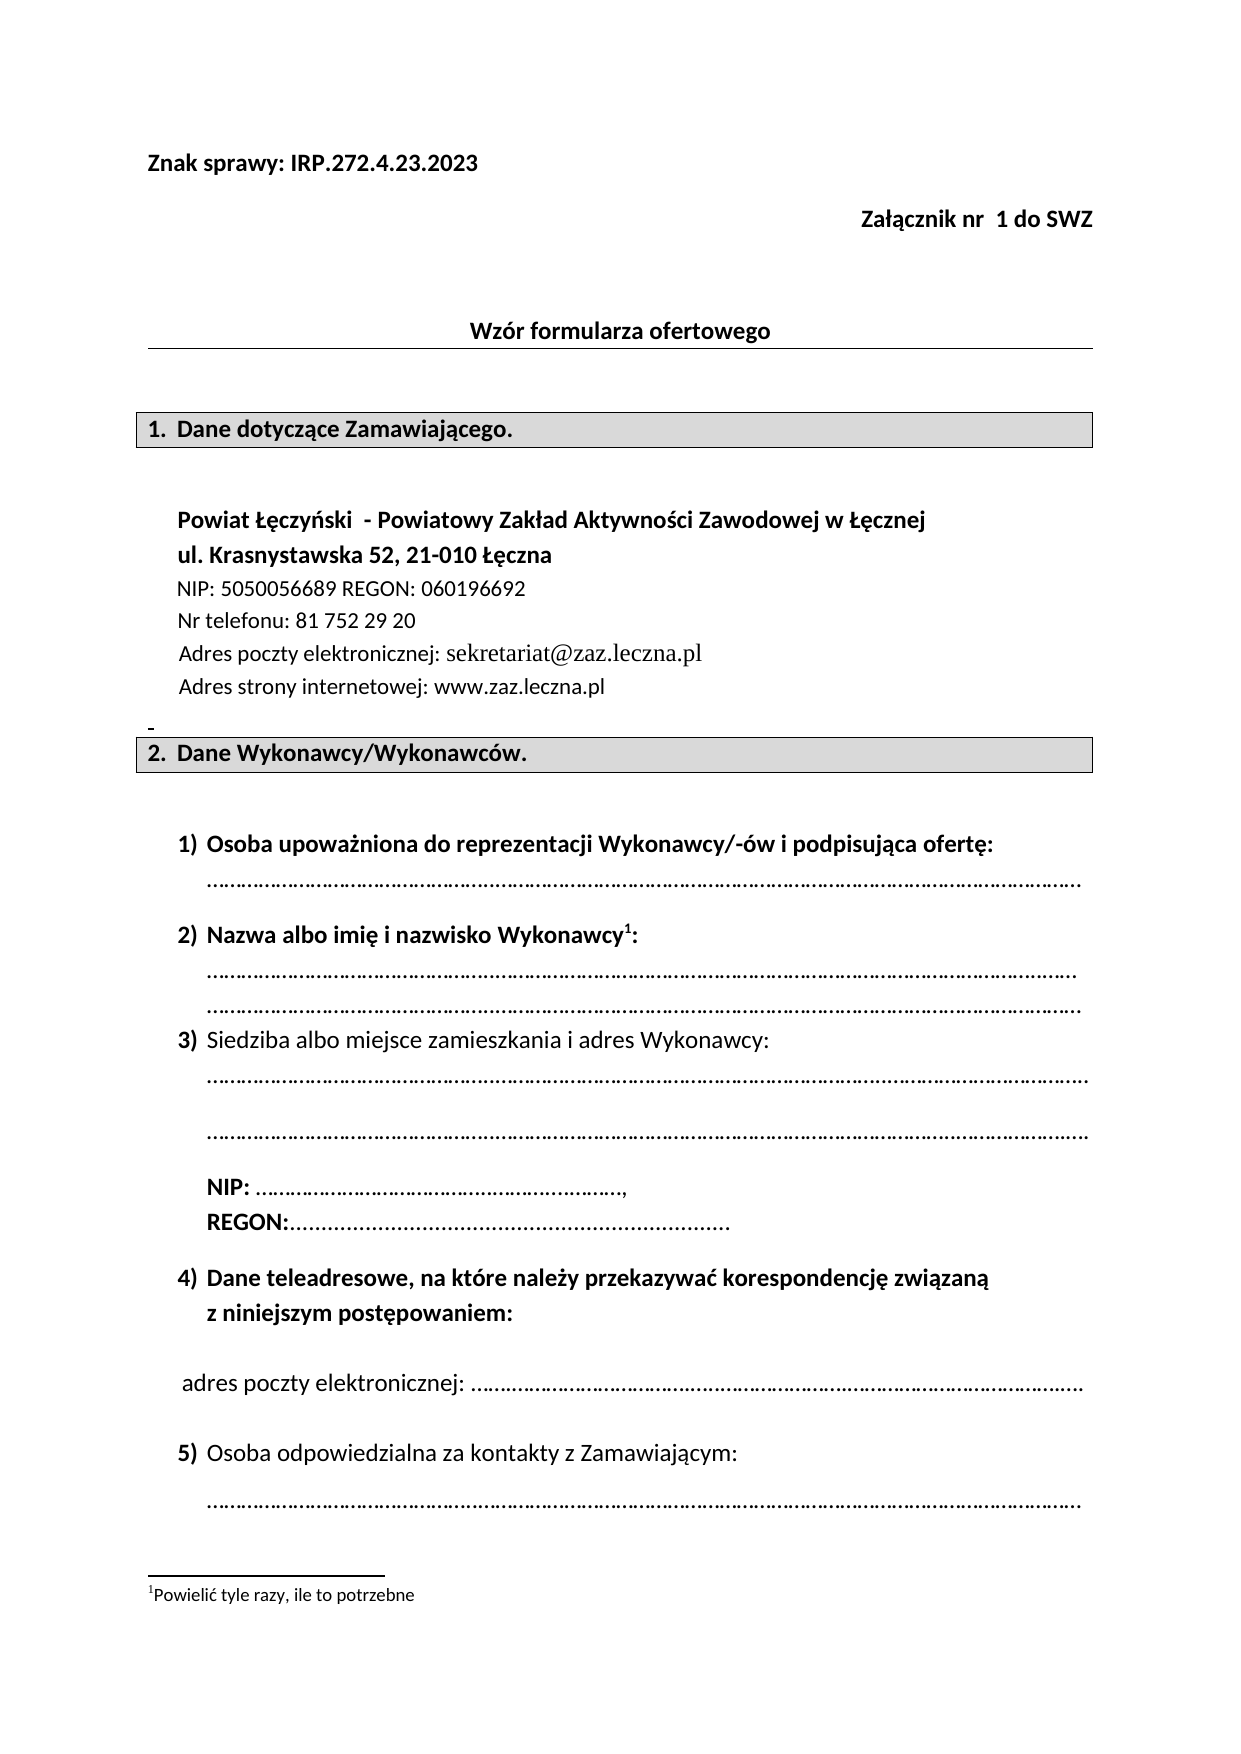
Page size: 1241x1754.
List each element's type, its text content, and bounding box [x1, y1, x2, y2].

list Osoba odpowiedzialna za kontakty z Zamawiającym: [177, 1437, 1093, 1467]
text NIP: …………………………………..………....………, REGON:...................................................................... [207, 1171, 1093, 1237]
text Adres strony internetowej: www.zaz.leczna.pl [148, 672, 1093, 700]
text NIP: 5050056689 REGON: 060196692 [151, 574, 1093, 602]
list Siedziba albo miejsce zamieszkania i adres Wykonawcy: [177, 1024, 1093, 1055]
text Wzór formularza ofertowego [148, 315, 1093, 348]
text Adres poczty elektronicznej: sekretariat@zaz.leczna.pl [148, 638, 1093, 668]
table_header Dane dotyczące Zamawiającego. [137, 413, 1092, 447]
list …………………………………………..………………………………………………………………………………………… [177, 863, 1093, 894]
list Dane teleadresowe, na które należy przekazywać korespondencję związaną z niniejszym postępowaniem: [177, 1262, 1093, 1327]
list …………………………………………..………………………………………………………………………………………… [177, 989, 1093, 1020]
text Powiat Łęczyński - Powiatowy Zakład Aktywności Zawodowej w Łęcznej ul. Krasnystawska 52, 21-010 Łęczna [177, 504, 1093, 570]
text ………………………………………..…………………………………………………………………………………………… [177, 1484, 1093, 1515]
list Nazwa albo imię i nazwisko Wykonawcy: [177, 919, 1093, 950]
text …………………………………………..…………………………………………………………..…………………………….. [207, 1059, 1093, 1090]
list …………………………………………..…………………………………………………………………………………..…… [177, 954, 1093, 985]
text Znak sprawy: IRP.272.4.23.2023 [148, 148, 1093, 178]
table_header Dane Wykonawcy/Wykonawców. [137, 738, 1092, 772]
text Załącznik nr 1 do SWZ [148, 203, 1093, 234]
text …………………………………………..……………………………………………………………………..……………….…. [207, 1115, 1093, 1146]
text adres poczty elektronicznej: …….………………………….…..………………….……………………………….…. [148, 1367, 1093, 1397]
text Nr telefonu: 81 752 29 20 [177, 606, 1093, 634]
list Osoba upoważniona do reprezentacji Wykonawcy/-ów i podpisująca ofertę: [177, 828, 1093, 859]
